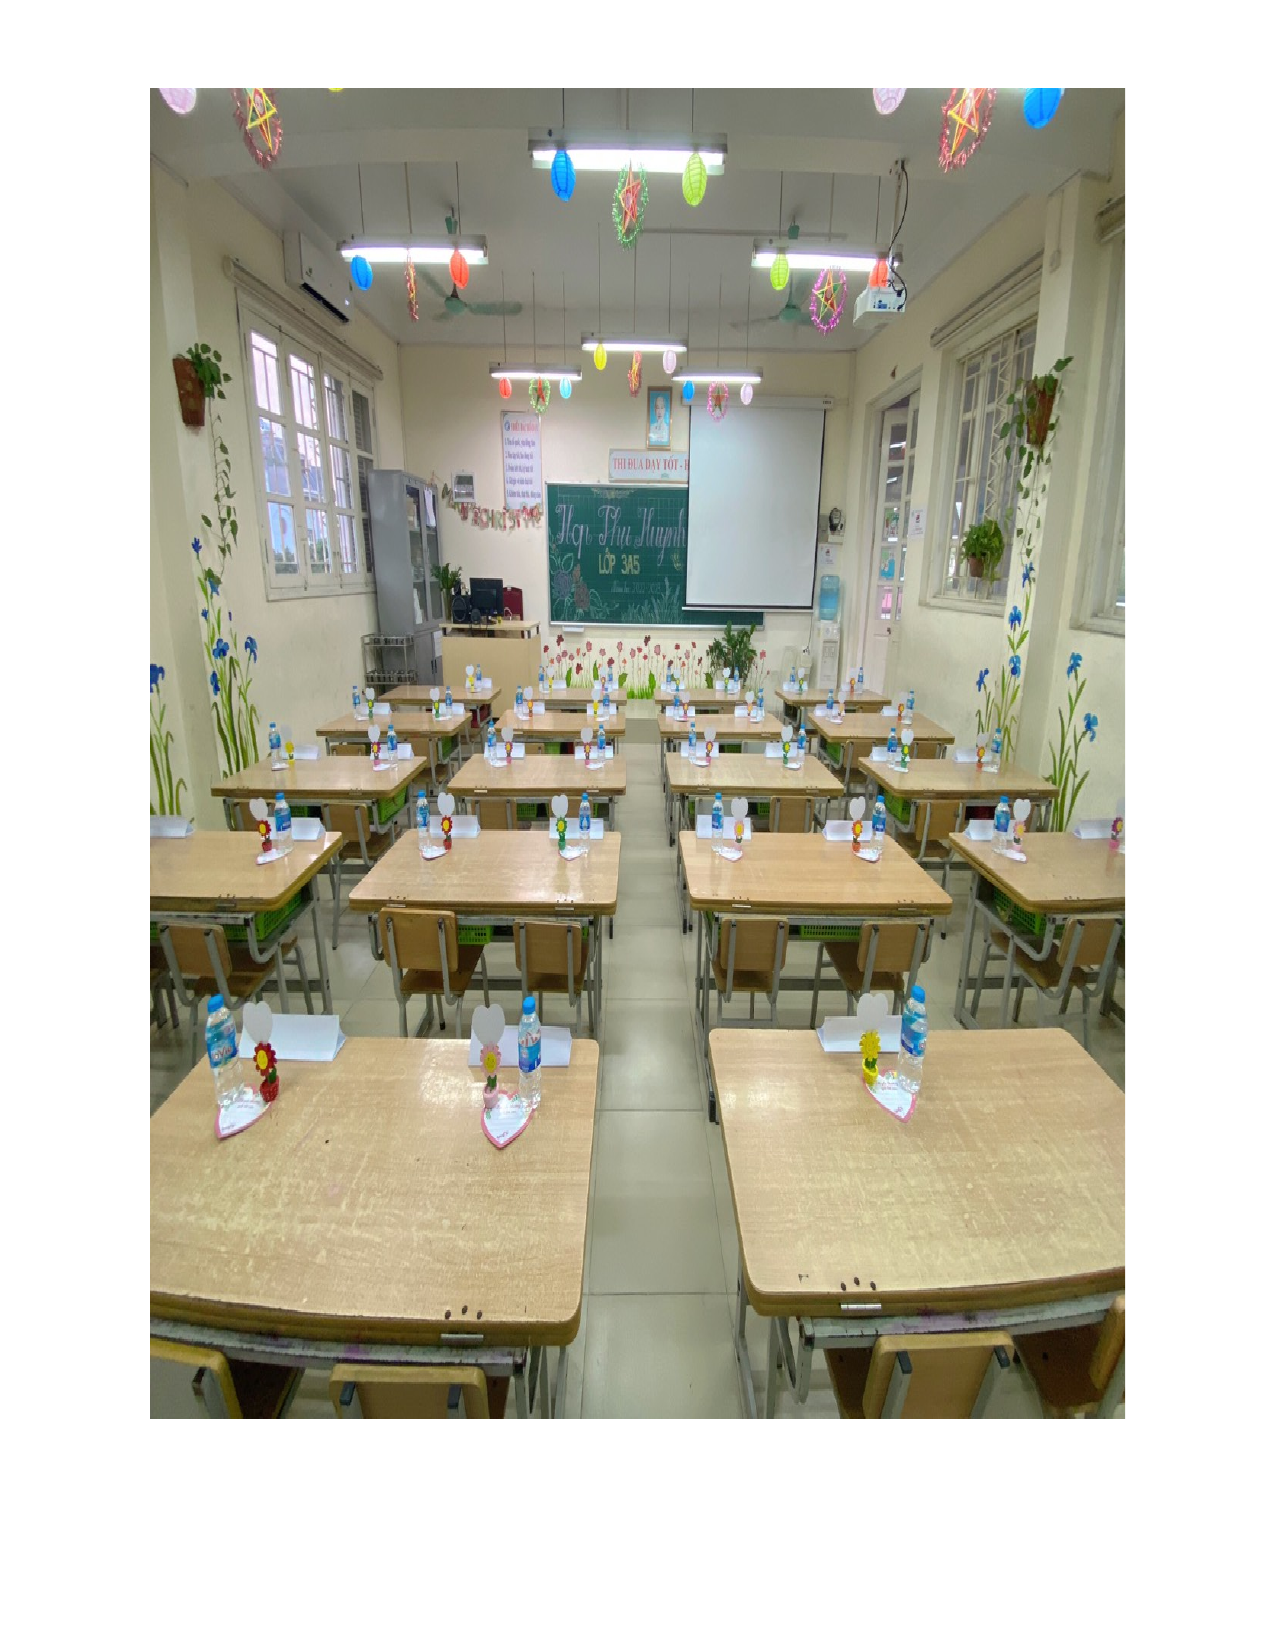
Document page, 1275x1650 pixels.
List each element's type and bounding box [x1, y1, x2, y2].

picture [150, 88, 1125, 1419]
